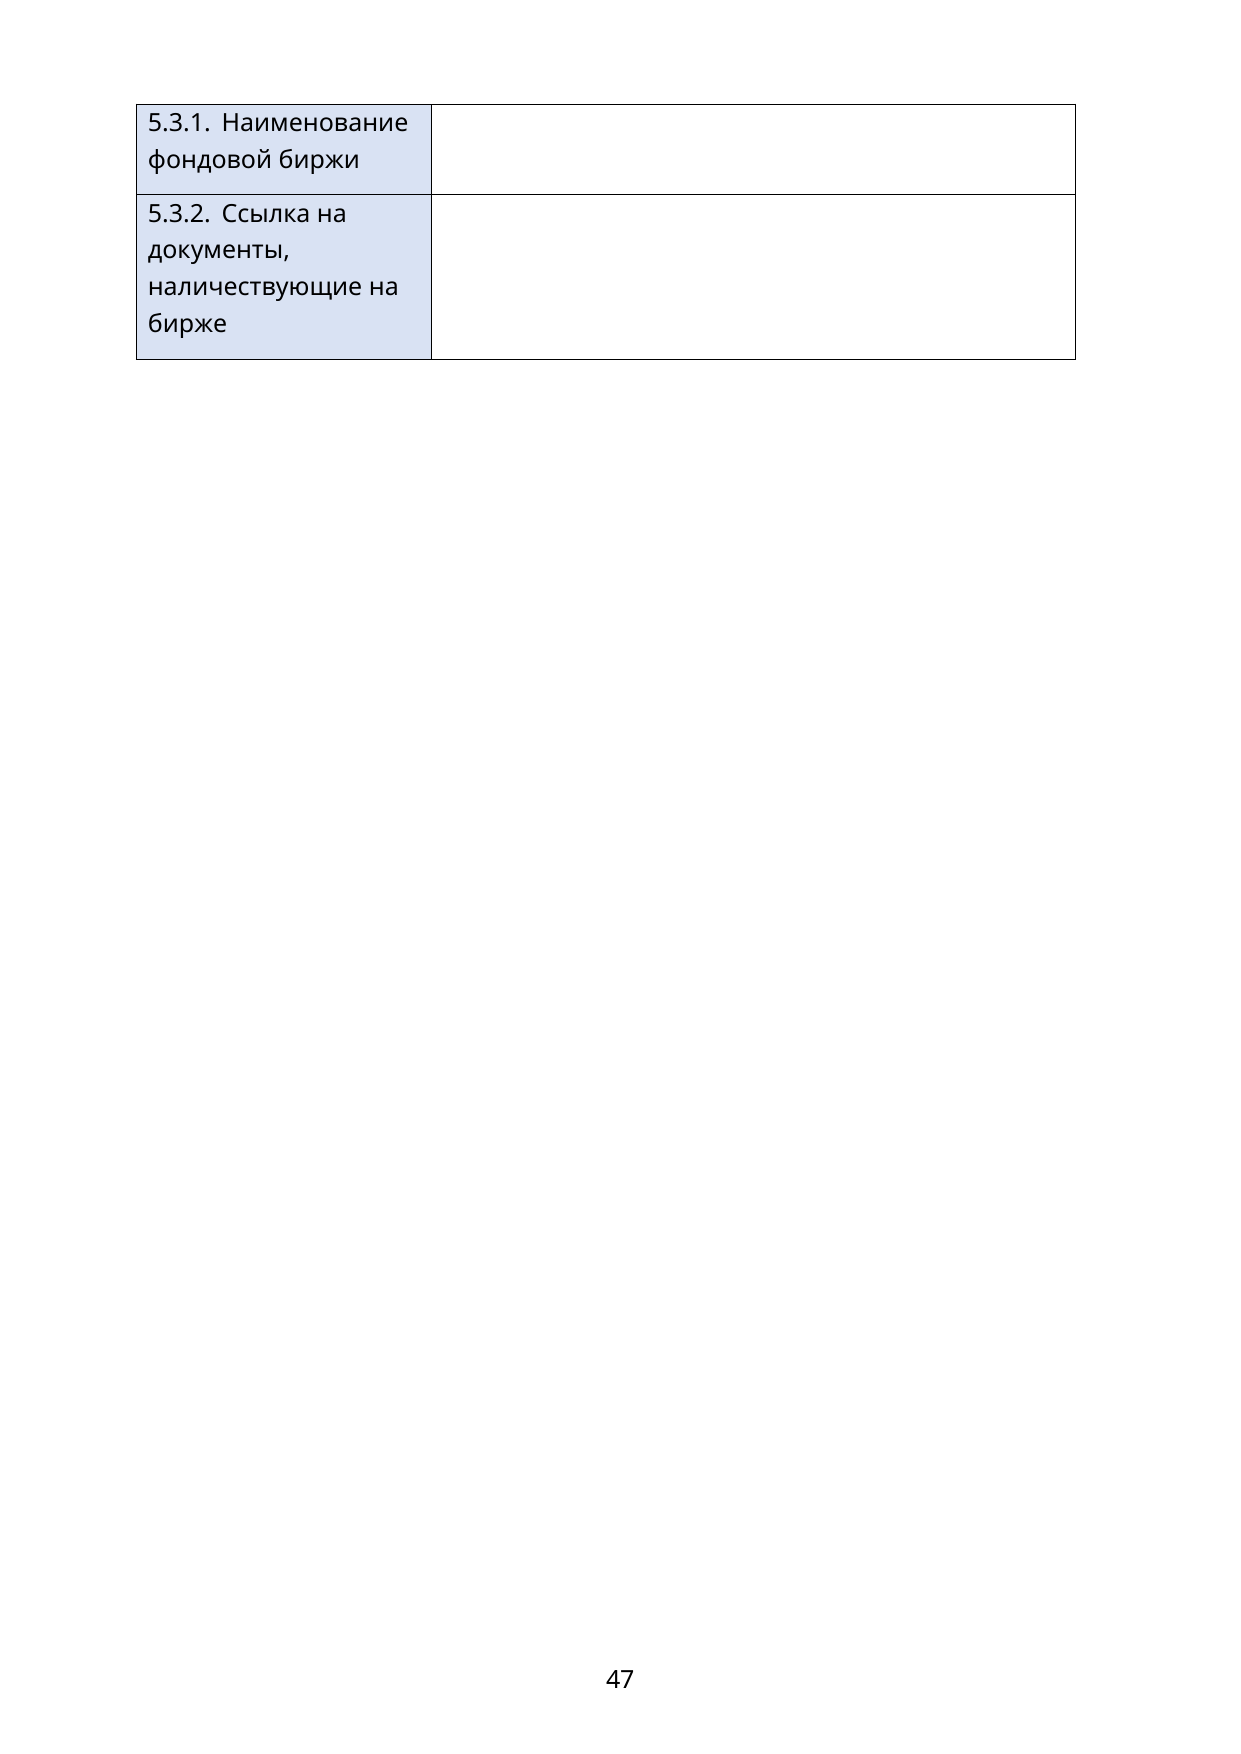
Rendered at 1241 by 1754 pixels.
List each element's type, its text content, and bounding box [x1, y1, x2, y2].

table_cell [432, 195, 1075, 359]
table_cell Ссылка на документы, наличествующие на бирже [137, 195, 431, 359]
table_header [432, 105, 1075, 194]
table_header Наименование фондовой биржи [137, 105, 431, 194]
